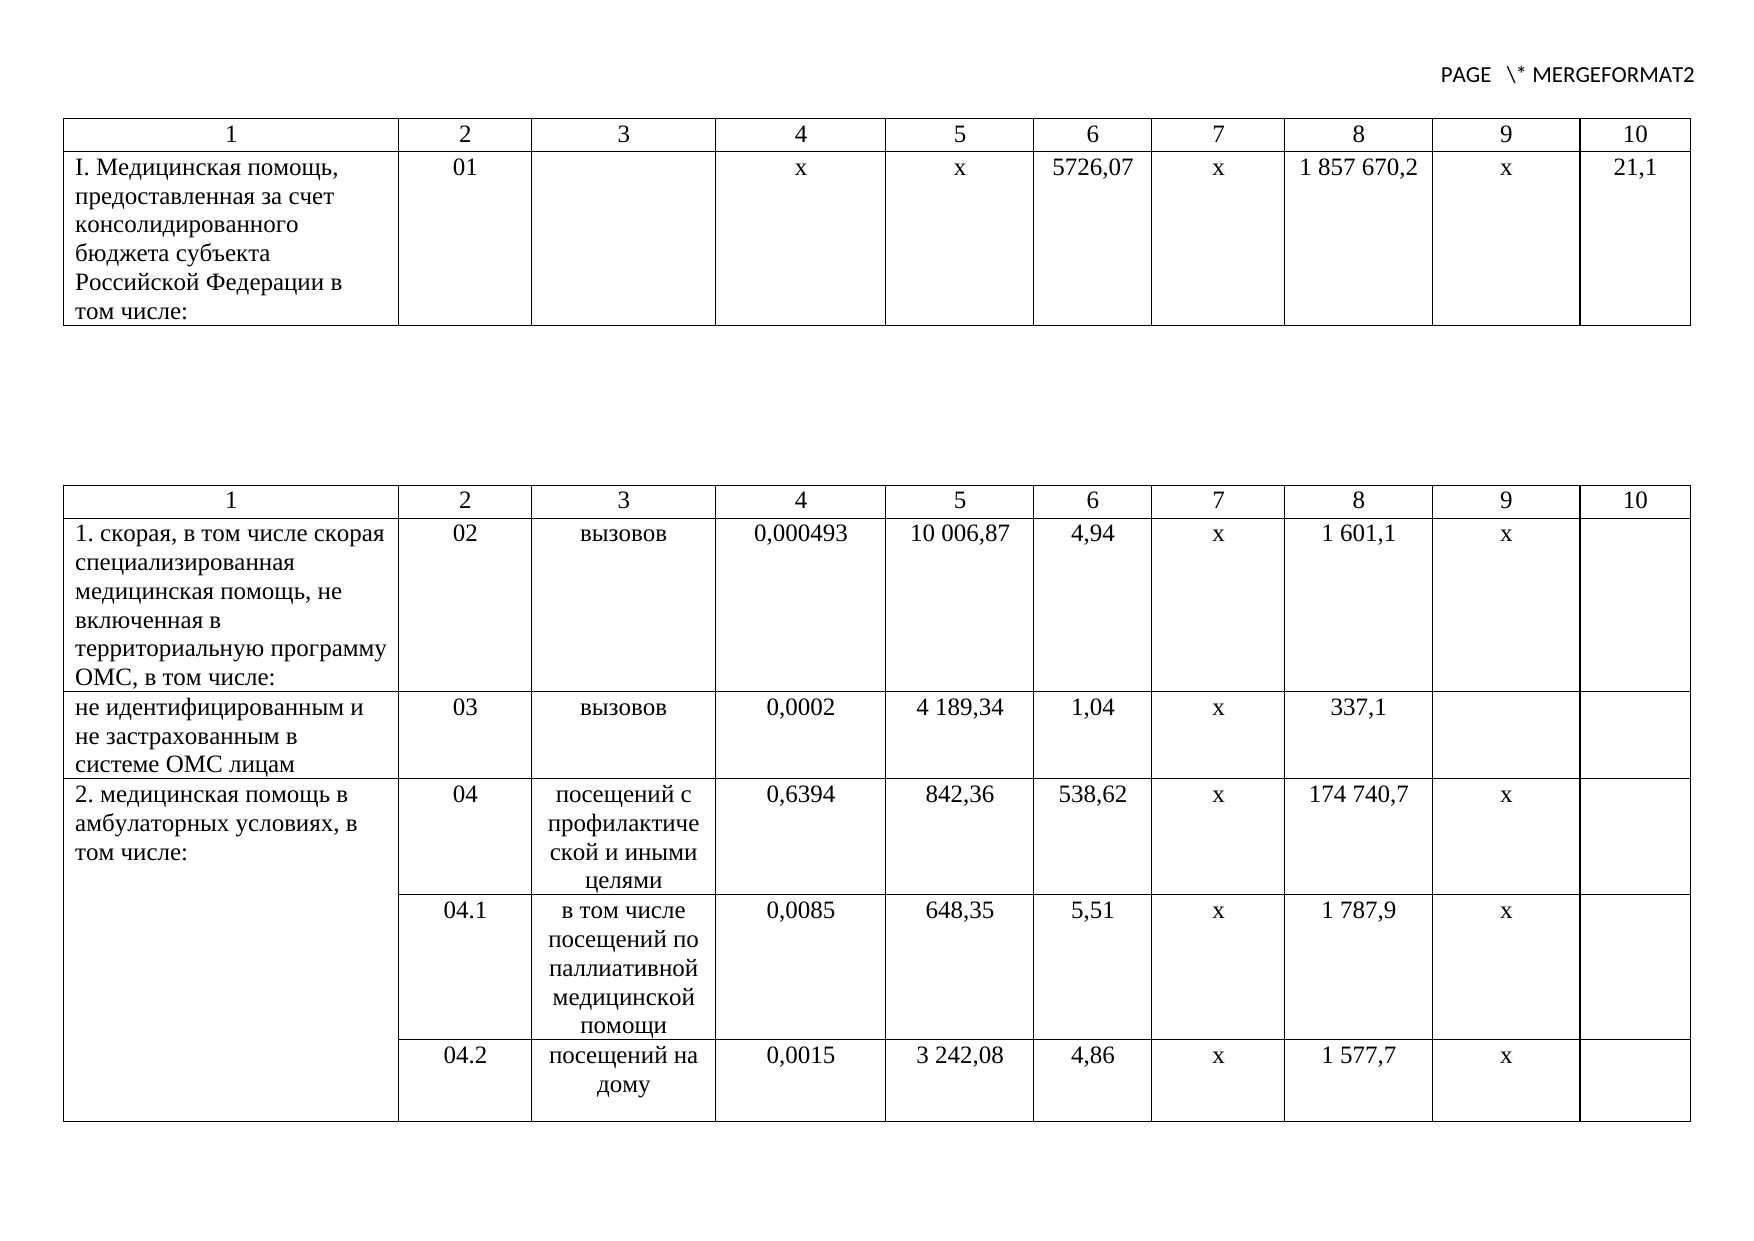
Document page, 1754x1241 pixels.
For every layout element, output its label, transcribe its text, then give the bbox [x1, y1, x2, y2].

table_cell 1,04 [1034, 692, 1151, 778]
table_cell 0,000493 [716, 519, 885, 691]
table_cell х [1433, 1040, 1579, 1121]
table_cell 3 242,08 [886, 1040, 1033, 1121]
table_header 5 [886, 486, 1033, 517]
table_cell 04.1 [399, 895, 531, 1039]
table_cell 0,0085 [716, 895, 885, 1039]
table_cell х [716, 152, 885, 324]
table_cell не идентифицированным и не застрахованным в системе ОМС лицам [64, 692, 398, 778]
table_cell х [1152, 519, 1284, 691]
table_cell 4 189,34 [886, 692, 1033, 778]
table_header 1 [64, 486, 398, 517]
table_cell 1 [64, 119, 398, 151]
table_cell [532, 152, 715, 324]
table_cell 174 740,7 [1285, 779, 1432, 894]
table_header 7 [1152, 486, 1284, 517]
table_cell 3 [532, 119, 715, 151]
table_cell 7 [1152, 119, 1284, 151]
table_cell в том числе посещений по паллиативной медицинской помощи [532, 895, 715, 1039]
table_cell х [1433, 895, 1579, 1039]
table_cell 337,1 [1285, 692, 1432, 778]
table_cell 04 [399, 779, 531, 894]
table_cell 5 [886, 119, 1033, 151]
table_cell [1433, 692, 1579, 778]
table_cell 842,36 [886, 779, 1033, 894]
table_cell 1. скорая, в том числе скорая специализированная медицинская помощь, не включенная в территориальную программу ОМС, в том числе: [64, 519, 398, 691]
table_cell 4,86 [1034, 1040, 1151, 1121]
table_cell [1581, 895, 1690, 1039]
table_cell [1581, 779, 1690, 894]
table_cell 6 [1034, 119, 1151, 151]
table_cell I. Медицинская помощь, предоставленная за счет консолидированного бюджета субъекта Российской Федерации в том числе: [64, 152, 398, 324]
table_cell 01 [399, 152, 531, 324]
table_cell вызовов [532, 519, 715, 691]
table_cell х [886, 152, 1033, 324]
table_cell 10 006,87 [886, 519, 1033, 691]
table_cell [1581, 1040, 1690, 1121]
table_header 4 [716, 486, 885, 517]
table_cell 4 [716, 119, 885, 151]
table_cell х [1152, 895, 1284, 1039]
table_cell 1 601,1 [1285, 519, 1432, 691]
table_cell 02 [399, 519, 531, 691]
table_header 9 [1433, 486, 1579, 517]
table_cell 648,35 [886, 895, 1033, 1039]
table_cell вызовов [532, 692, 715, 778]
table_header 2 [399, 486, 531, 517]
table_cell 0,0015 [716, 1040, 885, 1121]
table_cell 03 [399, 692, 531, 778]
table_cell 2. медицинская помощь в амбулаторных условиях, в том числе: [64, 779, 398, 1121]
table_cell х [1152, 779, 1284, 894]
table_cell [1581, 519, 1690, 691]
table_cell посещений с профилактической и иными целями [532, 779, 715, 894]
table_cell [1581, 692, 1690, 778]
table_cell 4,94 [1034, 519, 1151, 691]
table_cell 1 787,9 [1285, 895, 1432, 1039]
table_cell 0,6394 [716, 779, 885, 894]
table_cell х [1152, 1040, 1284, 1121]
table_cell 21,1 [1581, 152, 1690, 324]
table_cell 1 857 670,2 [1285, 152, 1432, 324]
table_header 6 [1034, 486, 1151, 517]
table_cell 5726,07 [1034, 152, 1151, 324]
table_cell 0,0002 [716, 692, 885, 778]
table_header 3 [532, 486, 715, 517]
table_cell 10 [1581, 119, 1690, 151]
table_header 10 [1581, 486, 1690, 517]
table_cell х [1433, 779, 1579, 894]
table_cell 1 577,7 [1285, 1040, 1432, 1121]
table_cell 2 [399, 119, 531, 151]
table_cell 5,51 [1034, 895, 1151, 1039]
table_header 8 [1285, 486, 1432, 517]
table_cell х [1152, 692, 1284, 778]
table_cell 8 [1285, 119, 1432, 151]
table_cell 538,62 [1034, 779, 1151, 894]
table_cell 04.2 [399, 1040, 531, 1121]
table_cell 9 [1433, 119, 1579, 151]
table_cell х [1433, 152, 1579, 324]
table_cell х [1433, 519, 1579, 691]
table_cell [532, 1040, 715, 1121]
table_cell х [1152, 152, 1284, 324]
